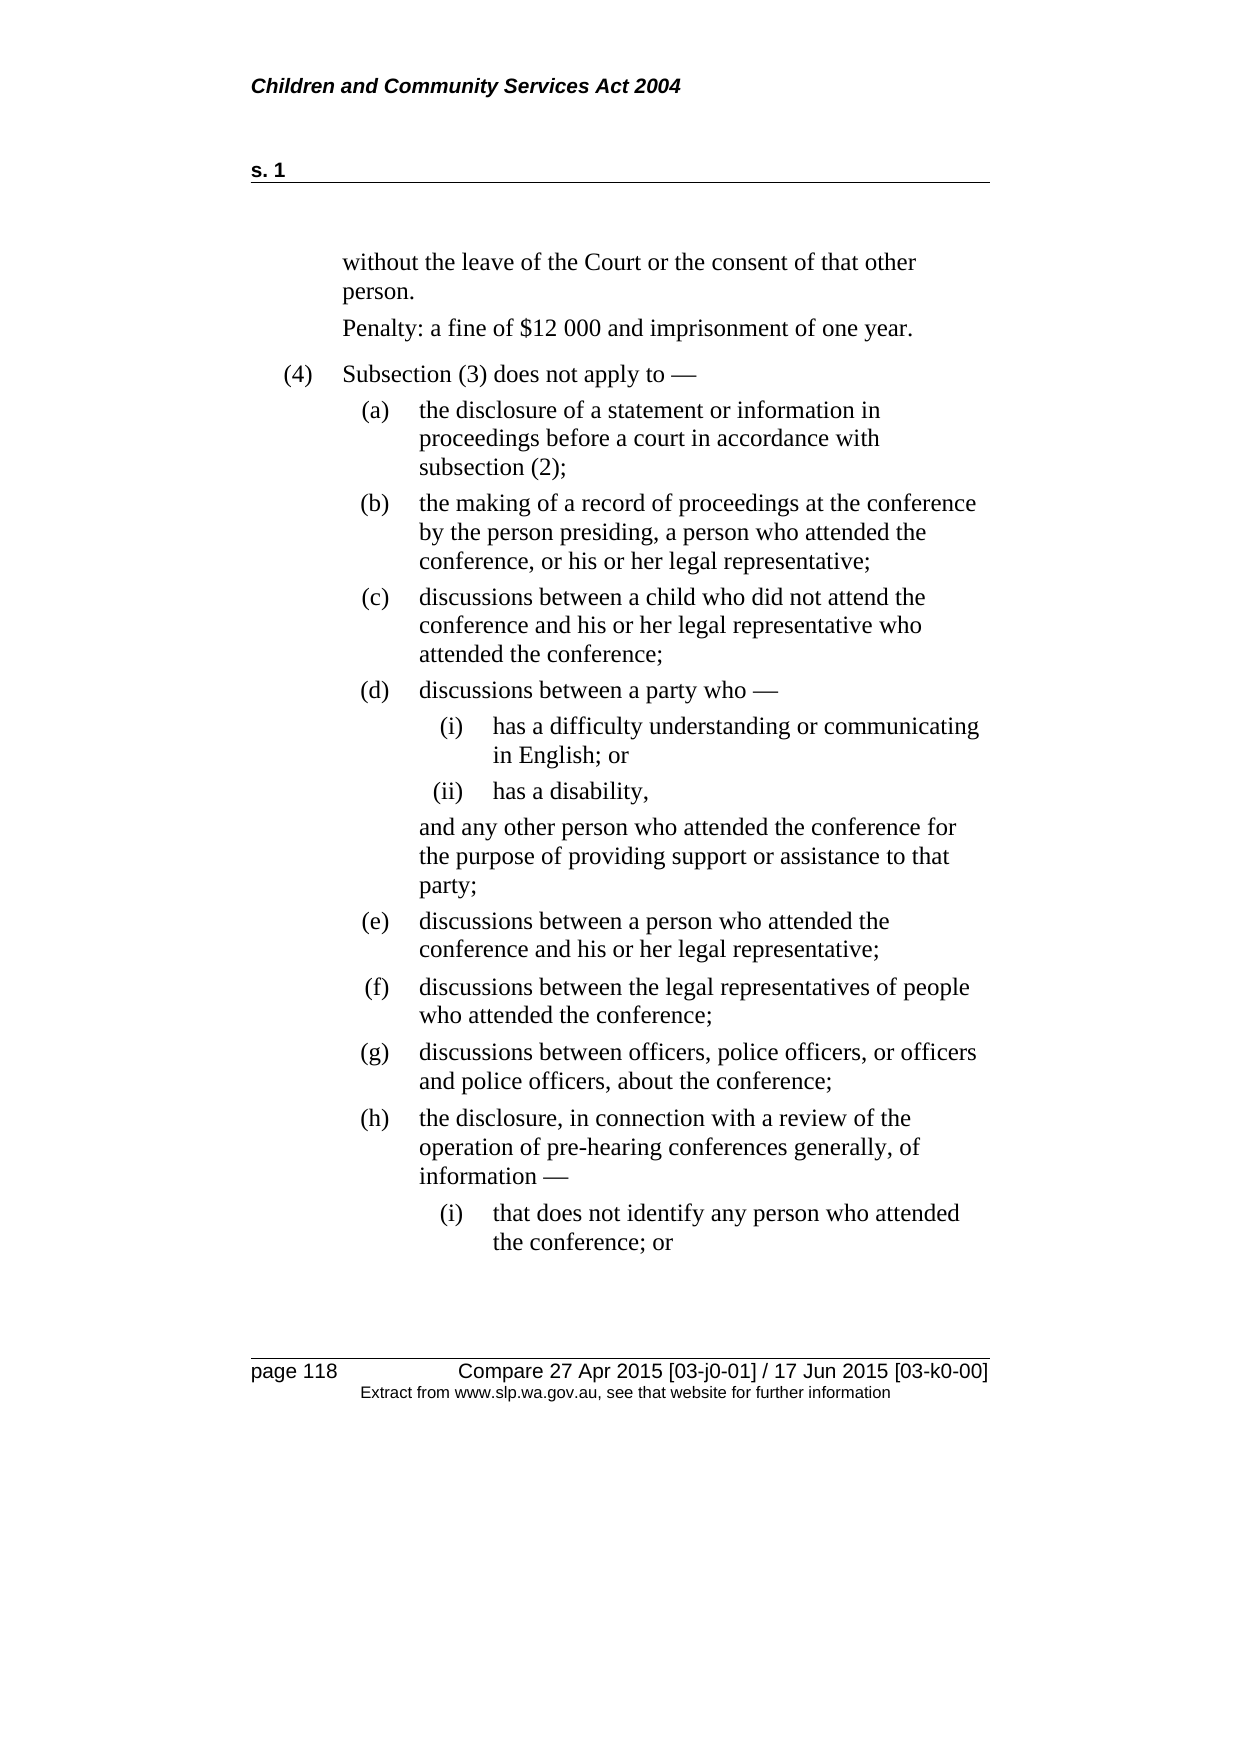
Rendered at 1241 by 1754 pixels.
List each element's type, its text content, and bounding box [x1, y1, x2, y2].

text (i) that does not identify any person who attended the conference; or [251, 1198, 990, 1255]
text (c) discussions between a child who did not attend the conference and his or her legal representative who attended the conference; [251, 582, 990, 668]
text (e) discussions between a person who attended the conference and his or her legal representative; [251, 906, 990, 963]
text (a) the disclosure of a statement or information in proceedings before a court in accordance with subsection (2); [251, 395, 990, 481]
text (b) the making of a record of proceedings at the conference by the person presiding, a person who attended the conference, or his or her legal representative; [251, 488, 990, 574]
text (h) the disclosure, in connection with a review of the operation of pre-hearing conferences generally, of information — [251, 1103, 990, 1189]
text and any other person who attended the conference for the purpose of providing support or assistance to that party; [251, 812, 990, 898]
text (d) discussions between a party who — [251, 675, 990, 704]
text Penalty: a fine of $12 000 and imprisonment of one year. [251, 313, 990, 342]
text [251, 247, 990, 305]
text (ii) has a disability, [251, 776, 990, 805]
text (g) discussions between officers, police officers, or officers and police officers, about the conference; [251, 1037, 990, 1095]
text (i) has a difficulty understanding or communicating in English; or [251, 711, 990, 769]
text (f) discussions between the legal representatives of people who attended the conference; [251, 972, 990, 1029]
text (4) Subsection (3) does not apply to — [251, 359, 990, 387]
